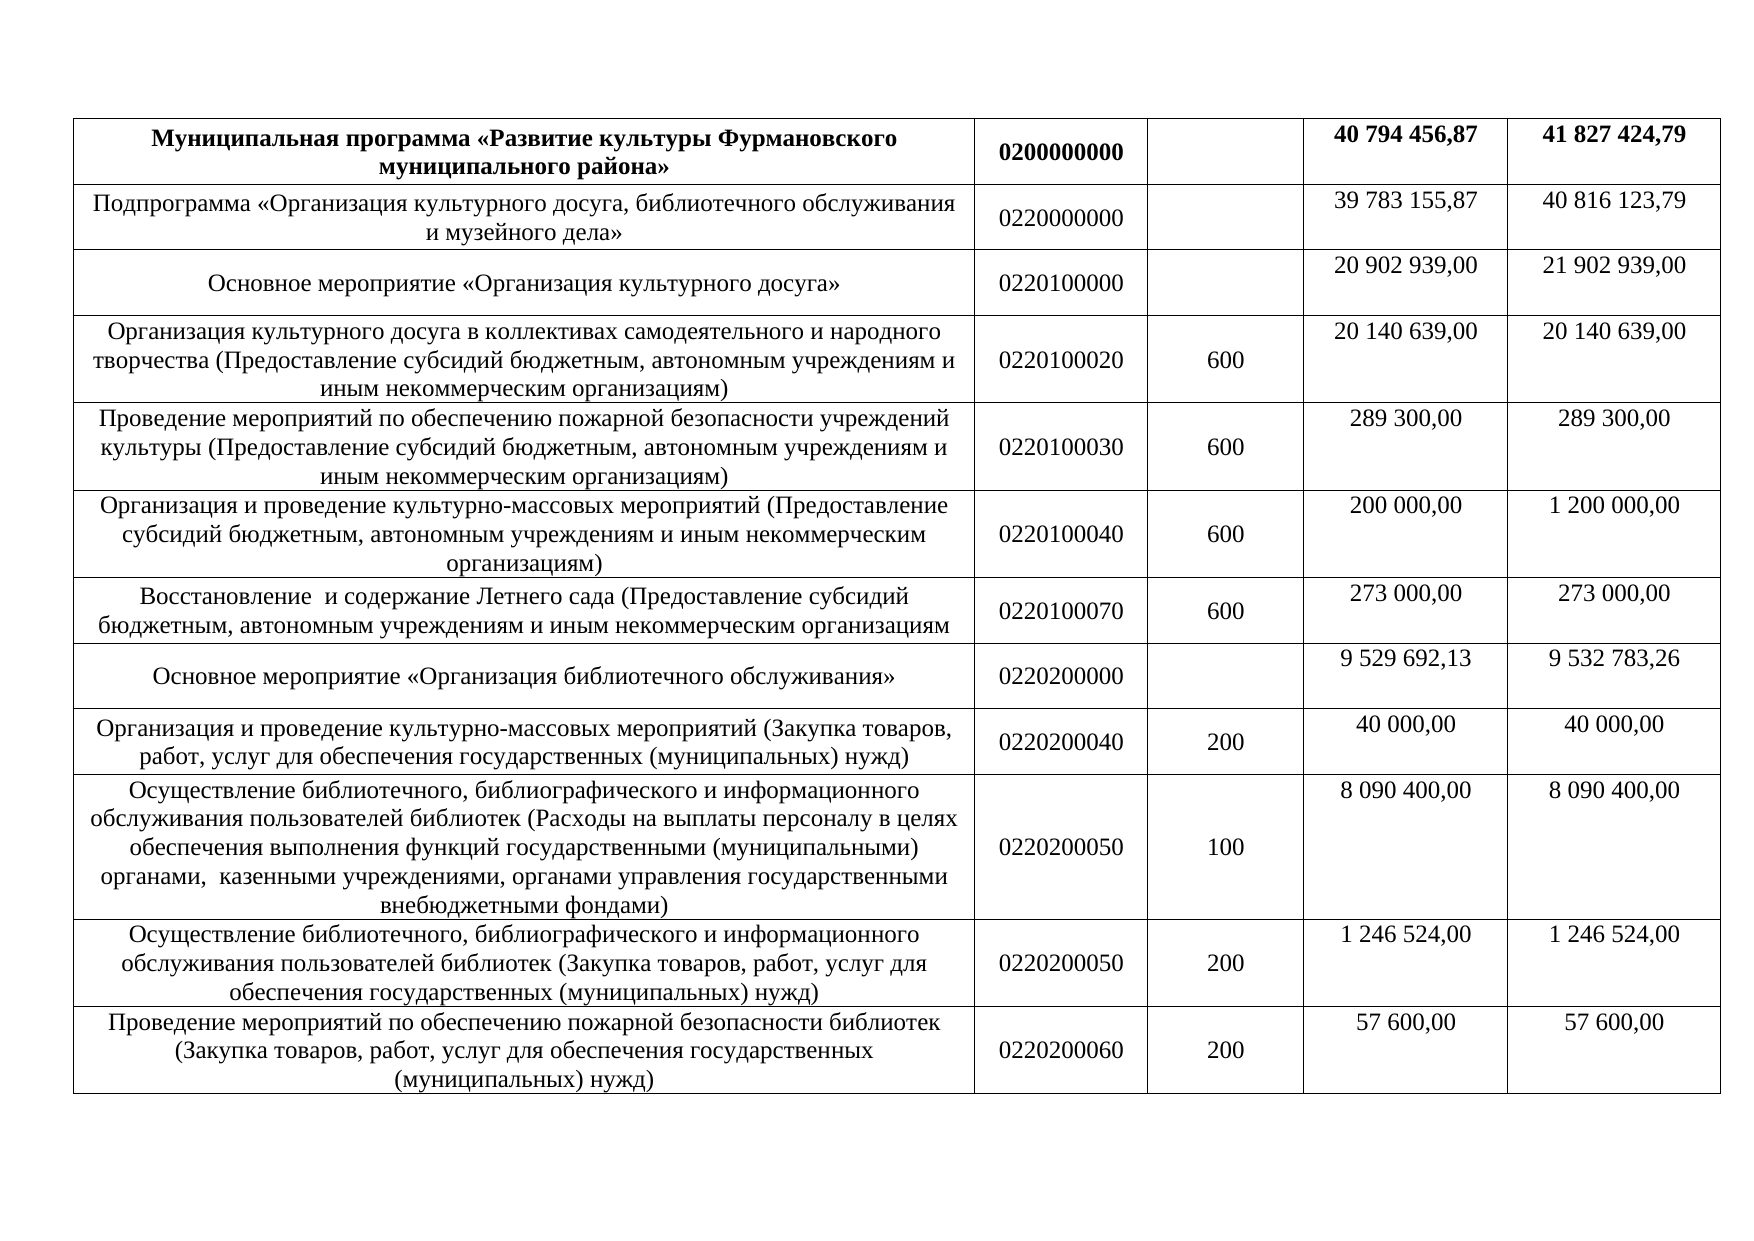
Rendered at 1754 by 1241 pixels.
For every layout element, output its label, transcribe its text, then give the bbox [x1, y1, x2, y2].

table_cell 0220200000 [975, 644, 1147, 708]
table_cell 8 090 400,00 [1508, 775, 1720, 918]
table_cell 20 140 639,00 [1508, 316, 1720, 402]
table_cell Организация культурного досуга в коллективах самодеятельного и народного творчества (Предоставление субсидий бюджетным, автономным учреждениям и иным некоммерческим организациям) [74, 316, 974, 402]
table_cell 0220100030 [975, 403, 1147, 489]
table_cell 1 246 524,00 [1304, 920, 1507, 1006]
table_cell Проведение мероприятий по обеспечению пожарной безопасности учреждений культуры (Предоставление субсидий бюджетным, автономным учреждениям и иным некоммерческим организациям) [74, 403, 974, 489]
table_cell Организация и проведение культурно-массовых мероприятий (Закупка товаров, работ, услуг для обеспечения государственных (муниципальных) нужд) [74, 709, 974, 774]
table_cell Организация и проведение культурно-массовых мероприятий (Предоставление субсидий бюджетным, автономным учреждениям и иным некоммерческим организациям) [74, 491, 974, 577]
table_cell 20 140 639,00 [1304, 316, 1507, 402]
table_cell 200 [1148, 1007, 1303, 1093]
table_cell 40 794 456,87 [1304, 119, 1507, 184]
table_cell 0220200050 [975, 920, 1147, 1006]
table_cell 200 [1148, 920, 1303, 1006]
table_cell 600 [1148, 491, 1303, 577]
table_cell 57 600,00 [1304, 1007, 1507, 1093]
table_cell 273 000,00 [1508, 578, 1720, 642]
table_cell 0220200050 [975, 775, 1147, 918]
table_cell Подпрограмма «Организация культурного досуга, библиотечного обслуживания и музейного дела» [74, 185, 974, 249]
table_cell 600 [1148, 316, 1303, 402]
table_cell 0220100070 [975, 578, 1147, 642]
table_cell [1148, 185, 1303, 249]
table_cell Восстановление и содержание Летнего сада (Предоставление субсидий бюджетным, автономным учреждениям и иным некоммерческим организациям [74, 578, 974, 642]
table_cell 57 600,00 [1508, 1007, 1720, 1093]
table_cell 200 [1148, 709, 1303, 774]
table_cell [1148, 644, 1303, 708]
table_cell 20 902 939,00 [1304, 250, 1507, 315]
table_cell 0220200060 [975, 1007, 1147, 1093]
table_cell 41 827 424,79 [1508, 119, 1720, 184]
table_cell 289 300,00 [1508, 403, 1720, 489]
table_cell 9 529 692,13 [1304, 644, 1507, 708]
table_cell Осуществление библиотечного, библиографического и информационного обслуживания пользователей библиотек (Расходы на выплаты персоналу в целях обеспечения выполнения функций государственными (муниципальными) органами, казенными учреждениями, органами управления государственными внебюджетными фондами) [74, 775, 974, 918]
table_cell [1148, 250, 1303, 315]
table_cell 200 000,00 [1304, 491, 1507, 577]
table_cell Осуществление библиотечного, библиографического и информационного обслуживания пользователей библиотек (Закупка товаров, работ, услуг для обеспечения государственных (муниципальных) нужд) [74, 920, 974, 1006]
table_cell 0220200040 [975, 709, 1147, 774]
table_cell 1 246 524,00 [1508, 920, 1720, 1006]
table_cell Проведение мероприятий по обеспечению пожарной безопасности библиотек (Закупка товаров, работ, услуг для обеспечения государственных (муниципальных) нужд) [74, 1007, 974, 1093]
table_cell Основное мероприятие «Организация культурного досуга» [74, 250, 974, 315]
table_cell 273 000,00 [1304, 578, 1507, 642]
table_cell 40 816 123,79 [1508, 185, 1720, 249]
table_cell 0220000000 [975, 185, 1147, 249]
table_cell 21 902 939,00 [1508, 250, 1720, 315]
table_cell 600 [1148, 578, 1303, 642]
table_cell 289 300,00 [1304, 403, 1507, 489]
table_cell 1 200 000,00 [1508, 491, 1720, 577]
table_cell 39 783 155,87 [1304, 185, 1507, 249]
table_cell 40 000,00 [1304, 709, 1507, 774]
table_cell [1148, 119, 1303, 184]
table_cell 0220100040 [975, 491, 1147, 577]
table_cell 9 532 783,26 [1508, 644, 1720, 708]
table_cell 0220100020 [975, 316, 1147, 402]
table_cell 40 000,00 [1508, 709, 1720, 774]
table_cell 0200000000 [975, 119, 1147, 184]
table_cell Основное мероприятие «Организация библиотечного обслуживания» [74, 644, 974, 708]
table_cell Муниципальная программа «Развитие культуры Фурмановского муниципального района» [74, 119, 974, 184]
table_cell 0220100000 [975, 250, 1147, 315]
table_cell 8 090 400,00 [1304, 775, 1507, 918]
table_cell 100 [1148, 775, 1303, 918]
table_cell 600 [1148, 403, 1303, 489]
